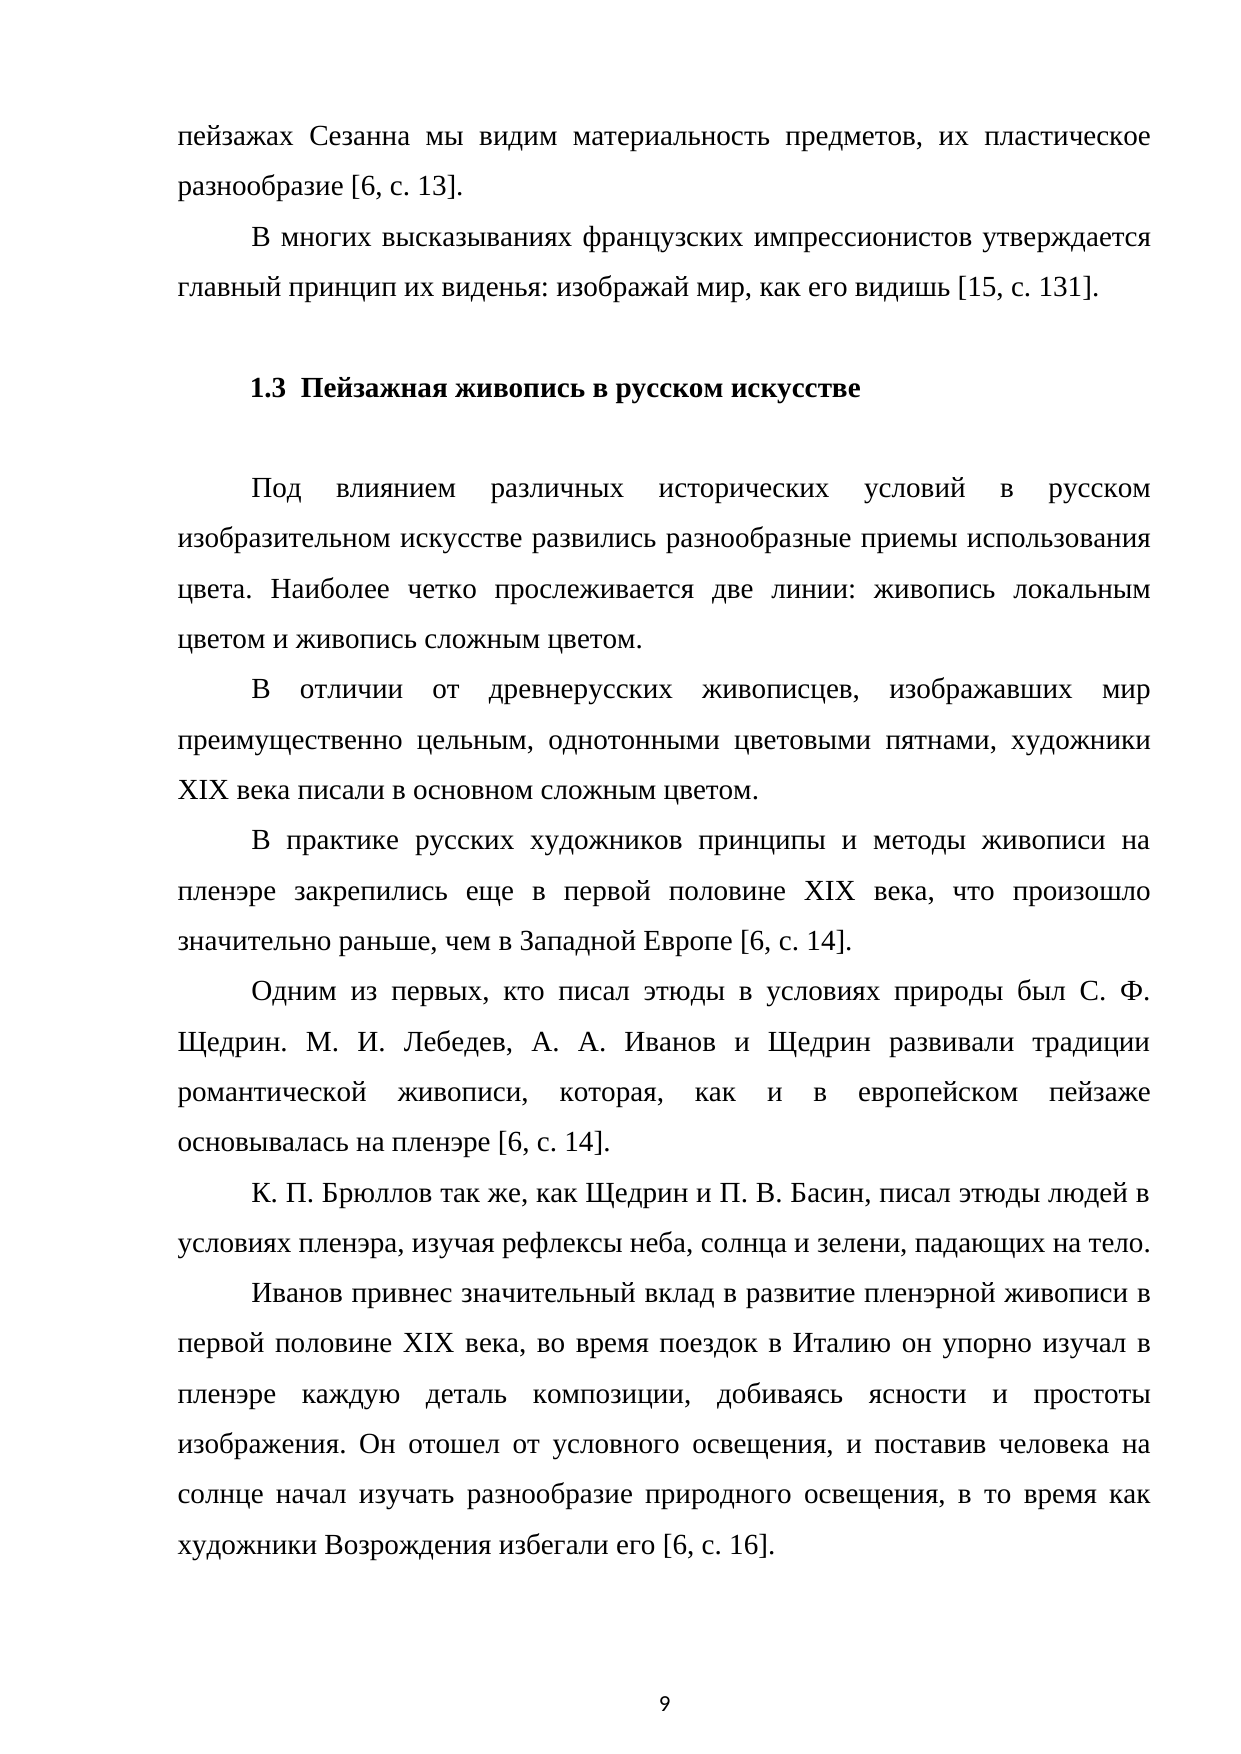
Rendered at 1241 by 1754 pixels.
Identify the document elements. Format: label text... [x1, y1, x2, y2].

text Под влиянием различных исторических условий в русском изобразительном искусстве развились разнообразные приемы использования цвета. Наиболее четко прослеживается две линии: живопись локальным цветом и живопись сложным цветом. [177, 470, 1152, 655]
text Иванов привнес значительный вклад в развитие пленэрной живописи в первой половине XIX века, во время поездок в Италию он упорно изучал в пленэре каждую деталь композиции, добиваясь ясности и простоты изображения. Он отошел от условного освещения, и поставив человека на солнце начал изучать разнообразие природного освещения, в то время как художники Возрождения избегали его [6, с. 16]. [177, 1275, 1152, 1560]
text К. П. Брюллов так же, как Щедрин и П. В. Басин, писал этюды людей в условиях пленэра, изучая рефлексы неба, солнца и зелени, падающих на тело. [177, 1175, 1152, 1258]
text В многих высказываниях французских импрессионистов утверждается главный принцип их виденья: изображай мир, как его видишь [15, с. 131]. [177, 219, 1152, 303]
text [177, 118, 1152, 202]
text В отличии от древнерусских живописцев, изображавших мир преимущественно цельным, однотонными цветовыми пятнами, художники XIX века писали в основном сложным цветом. [177, 672, 1152, 806]
text Одним из первых, кто писал этюды в условиях природы был С. Ф. Щедрин. М. И. Лебедев, А. А. Иванов и Щедрин развивали традиции романтической живописи, которая, как и в европейском пейзаже основывалась на пленэре [6, с. 14]. [177, 973, 1152, 1158]
text В практике русских художников принципы и методы живописи на пленэре закрепились еще в первой половине XIX века, что произошло значительно раньше, чем в Западной Европе [6, с. 14]. [177, 822, 1152, 957]
text 1.3 Пейзажная живопись в русском искусстве [242, 370, 1152, 403]
